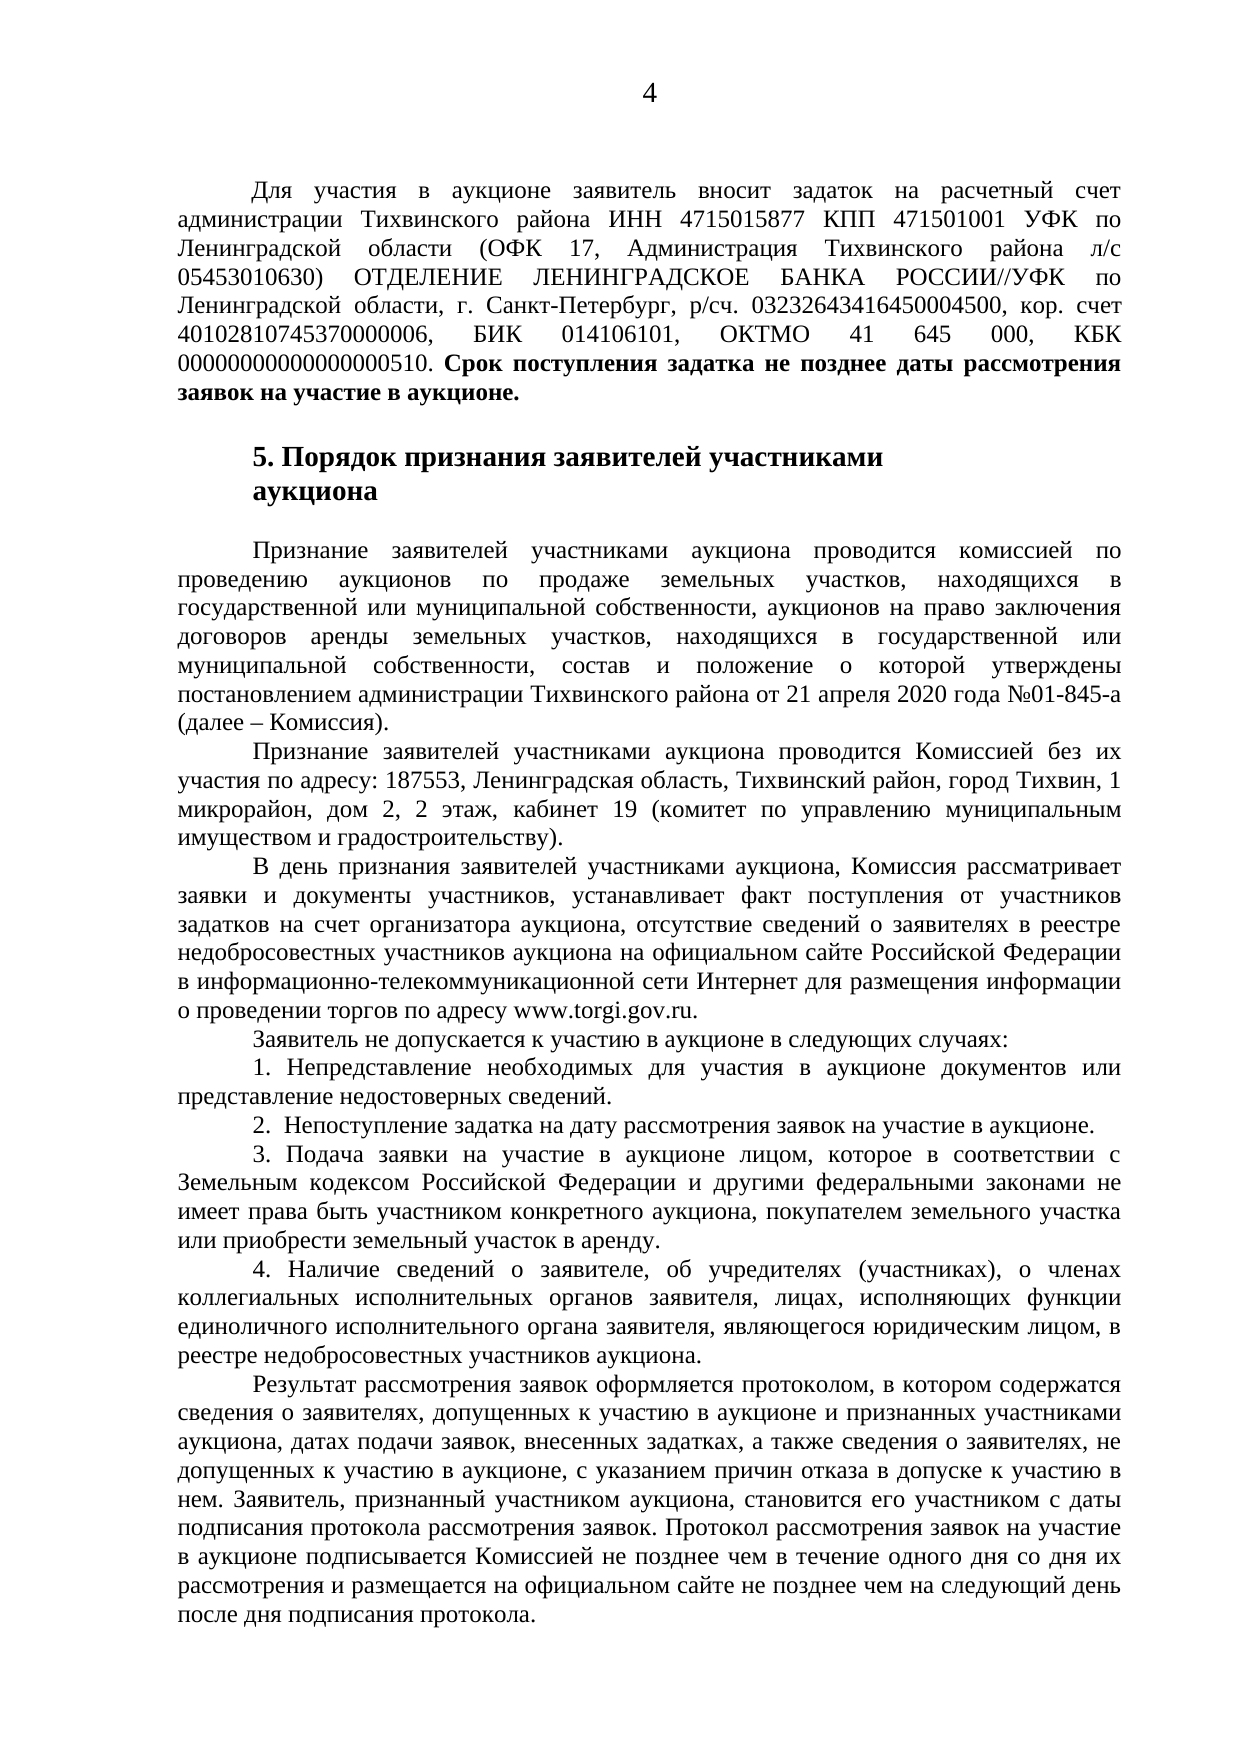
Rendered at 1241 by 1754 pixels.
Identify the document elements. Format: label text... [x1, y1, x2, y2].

text 4. Наличие сведений о заявителе, об учредителях (участниках), о членах коллегиальных исполнительных органов заявителя, лицах, исполняющих функции единоличного исполнительного органа заявителя, являющегося юридическим лицом, в реестре недобросовестных участников аукциона. [177, 1254, 1122, 1369]
text 3. Подача заявки на участие в аукционе лицом, которое в соответствии с Земельным кодексом Российской Федерации и другими федеральными законами не имеет права быть участником конкретного аукциона, покупателем земельного участка или приобрести земельный участок в аренду. [177, 1139, 1122, 1254]
text Признание заявителей участниками аукциона проводится Комиссией без их участия по адресу: 187553, Ленинградская область, Тихвинский район, город Тихвин, 1 микрорайон, дом 2, 2 этаж, кабинет 19 (комитет по управлению муниципальным имуществом и градостроительству). [177, 736, 1122, 851]
text Для участия в аукционе заявитель вносит задаток на расчетный счет администрации Тихвинского района ИНН 4715015877 КПП 471501001 УФК по Ленинградской области (ОФК 17, Администрация Тихвинского района л/с 05453010630) ОТДЕЛЕНИЕ ЛЕНИНГРАДСКОЕ БАНКА РОССИИ//УФК по Ленинградской области, г. Санкт-Петербург, р/сч. 03232643416450004500, кор. счет 40102810745370000006, БИК 014106101, ОКТМО 41 645 000, КБК 00000000000000000510. Срок поступления задатка не позднее даты рассмотрения заявок на участие в аукционе. [177, 176, 1122, 406]
text Результат рассмотрения заявок оформляется протоколом, в котором содержатся сведения о заявителях, допущенных к участию в аукционе и признанных участниками аукциона, датах подачи заявок, внесенных задатках, а также сведения о заявителях, не допущенных к участию в аукционе, с указанием причин отказа в допуске к участию в нем. Заявитель, признанный участником аукциона, становится его участником с даты подписания протокола рассмотрения заявок. Протокол рассмотрения заявок на участие в аукционе подписывается Комиссией не позднее чем в течение одного дня со дня их рассмотрения и размещается на официальном сайте не позднее чем на следующий день после дня подписания протокола. [177, 1369, 1122, 1627]
text аукциона [177, 473, 1122, 506]
text В день признания заявителей участниками аукциона, Комиссия рассматривает заявки и документы участников, устанавливает факт поступления от участников задатков на счет организатора аукциона, отсутствие сведений о заявителях в реестре недобросовестных участников аукциона на официальном сайте Российской Федерации в информационно-телекоммуникационной сети Интернет для размещения информации о проведении торгов по адресу www.torgi.gov.ru. [177, 851, 1122, 1024]
text 1. Непредставление необходимых для участия в аукционе документов или представление недостоверных сведений. [177, 1052, 1122, 1110]
text 5. Порядок признания заявителей участниками [177, 439, 1122, 473]
text Признание заявителей участниками аукциона проводится комиссией по проведению аукционов по продаже земельных участков, находящихся в государственной или муниципальной собственности, аукционов на право заключения договоров аренды земельных участков, находящихся в государственной или муниципальной собственности, состав и положение о которой утверждены постановлением администрации Тихвинского района от 21 апреля 2020 года №01-845-а (далее – Комиссия). [177, 535, 1122, 736]
text Заявитель не допускается к участию в аукционе в следующих случаях: [177, 1024, 1122, 1052]
text 2. Непоступление задатка на дату рассмотрения заявок на участие в аукционе. [177, 1110, 1122, 1139]
